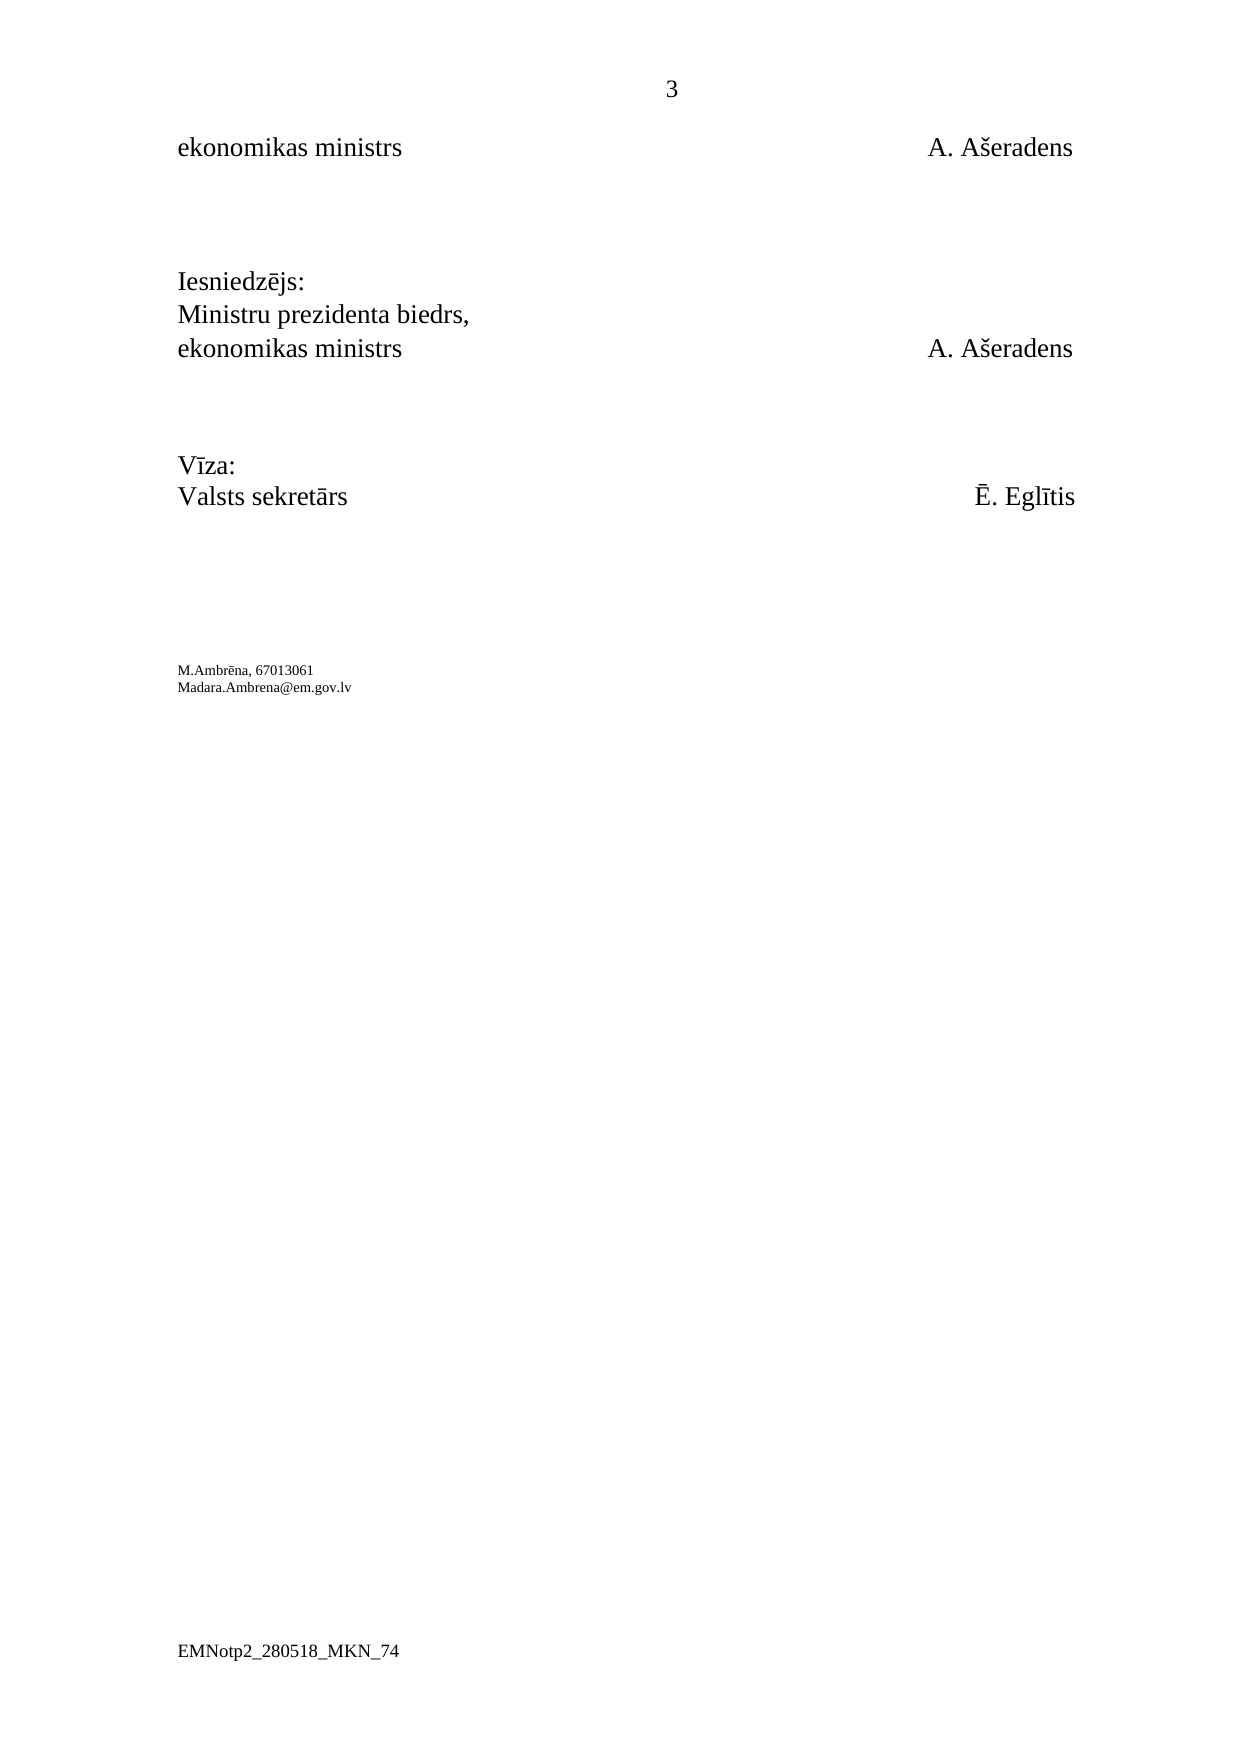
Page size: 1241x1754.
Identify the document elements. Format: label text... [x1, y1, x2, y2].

text ekonomikas ministrs A. Ašeradens [177, 131, 1167, 162]
text Iesniedzējs: [177, 264, 1167, 296]
text Vīza: [177, 449, 1167, 480]
text Valsts sekretārs Ē. Eglītis [177, 480, 1167, 511]
text ekonomikas ministrs A. Ašeradens [177, 332, 1167, 363]
text Madara.Ambrena@em.gov.lv [177, 679, 1167, 695]
text M.Ambrēna, 67013061 [177, 662, 1167, 679]
text Ministru prezidenta biedrs, [177, 298, 1167, 329]
